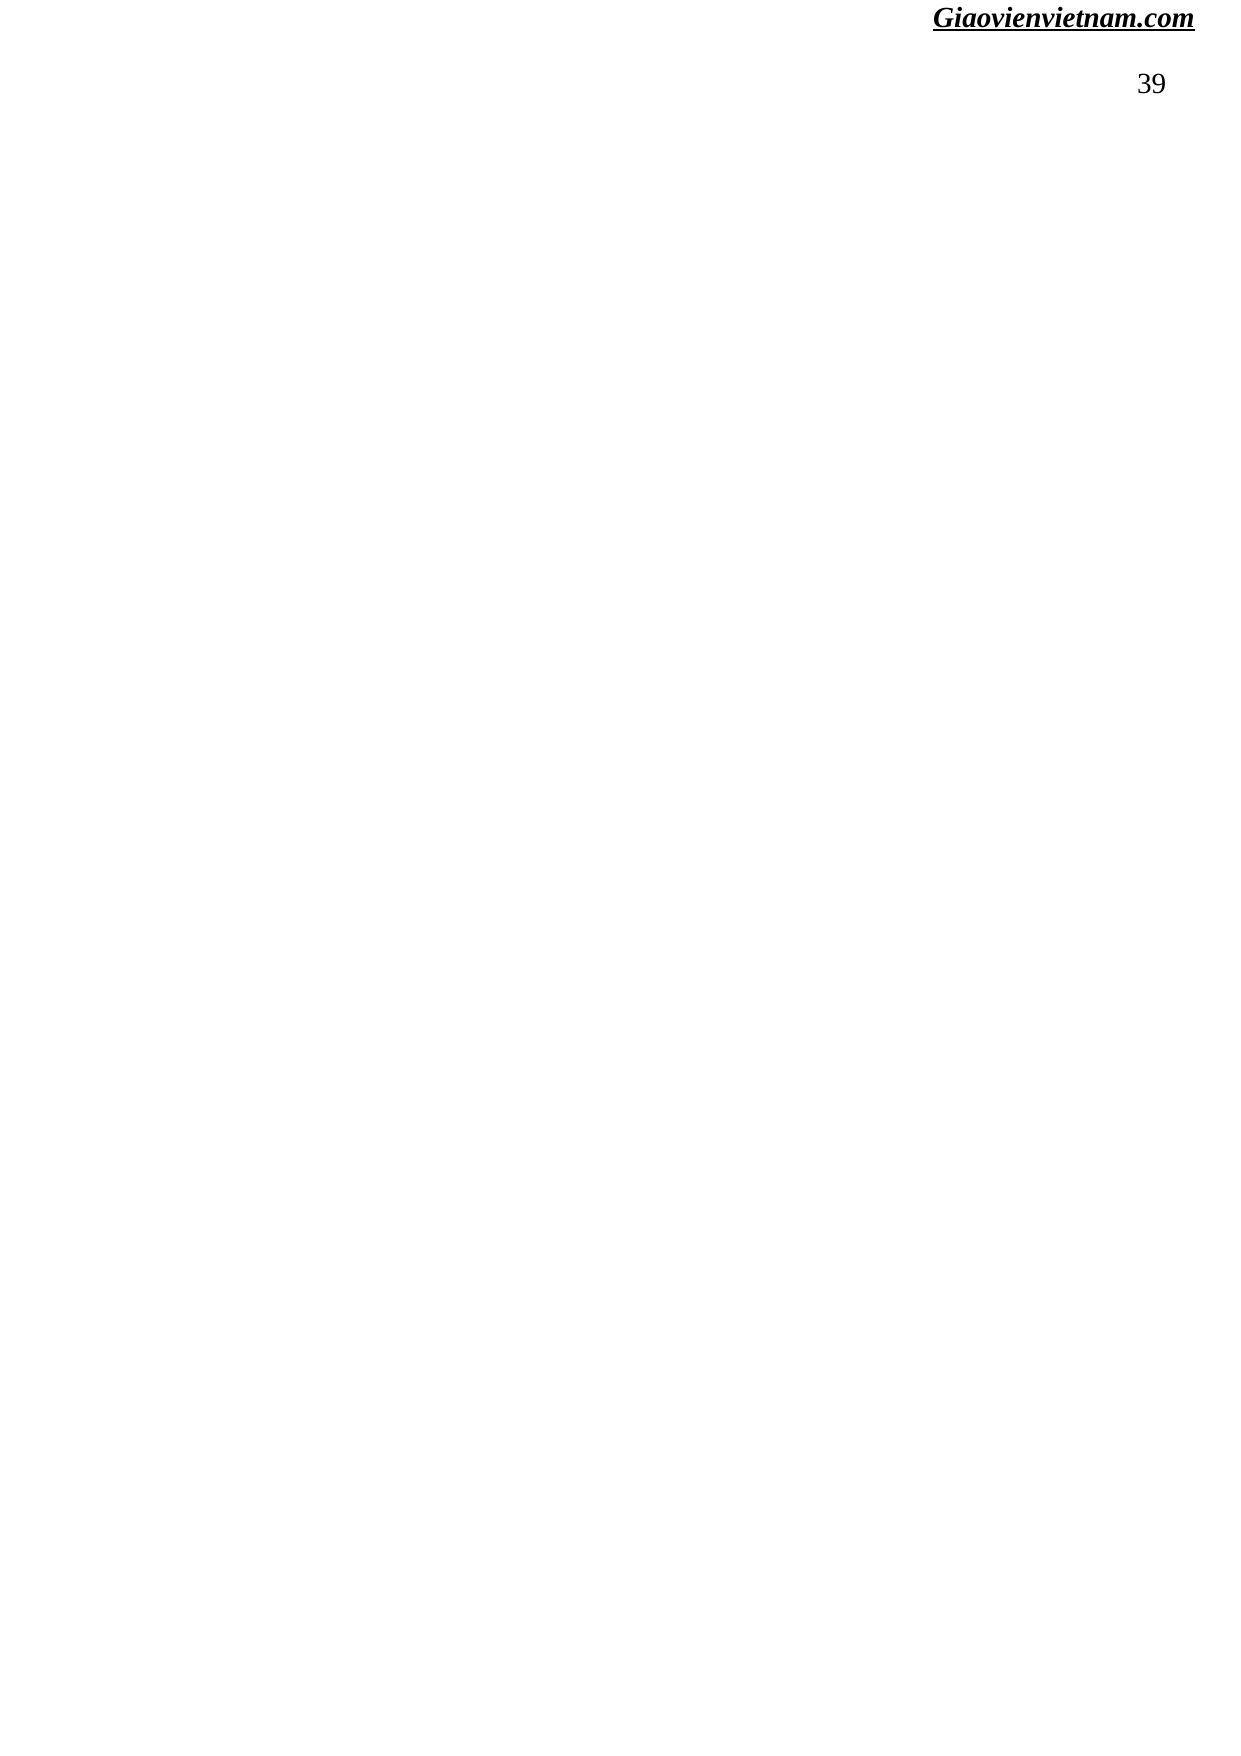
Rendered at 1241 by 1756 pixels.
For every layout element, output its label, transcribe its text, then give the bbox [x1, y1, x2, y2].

subtitle 39 [50, 67, 1166, 100]
